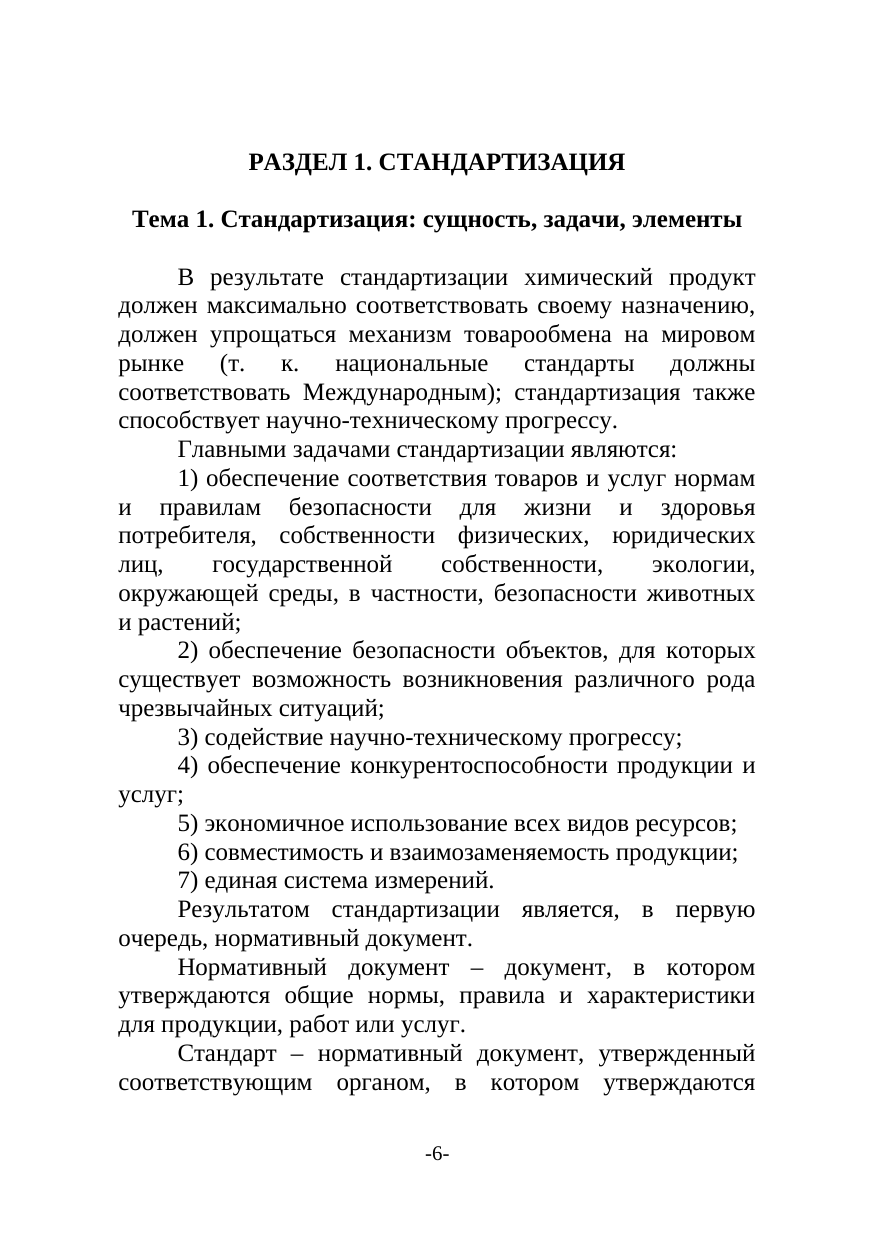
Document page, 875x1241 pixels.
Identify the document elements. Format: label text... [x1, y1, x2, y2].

text 6) совместимость и взаимозаменяемость продукции; [118, 837, 756, 866]
text 1) обеспечение соответствия товаров и услуг нормам и правилам безопасности для жизни и здоровья потребителя, собственности физических, юридических лиц, государственной собственности, экологии, окружающей среды, в частности, безопасности животных и растений; [118, 463, 756, 636]
text 3) содействие научно-техническому прогрессу; [118, 722, 756, 751]
text Нормативный документ – документ, в котором утверждаются общие нормы, правила и характеристики для продукции, работ или услуг. [118, 952, 756, 1038]
text Тема 1. Стандартизация: сущность, задачи, элементы [118, 204, 756, 233]
text 2) обеспечение безопасности объектов, для которых существует возможность возникновения различного рода чрезвычайных ситуаций; [118, 636, 756, 722]
text 4) обеспечение конкурентоспособности продукции и услуг; [118, 751, 756, 808]
text РАЗДЕЛ 1. СТАНДАРТИЗАЦИЯ [118, 147, 756, 176]
text Главными задачами стандартизации являются: [118, 434, 756, 463]
text В результате стандартизации химический продукт должен максимально соответствовать своему назначению, должен упрощаться механизм товарообмена на мировом рынке (т. к. национальные стандарты должны соответствовать Международным); стандартизация также способствует научно-техническому прогрессу. [118, 262, 756, 434]
text 5) экономичное использование всех видов ресурсов; [118, 808, 756, 837]
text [118, 1038, 756, 1096]
text Результатом стандартизации является, в первую очередь, нормативный документ. [118, 894, 756, 952]
text 7) единая система измерений. [118, 866, 756, 894]
